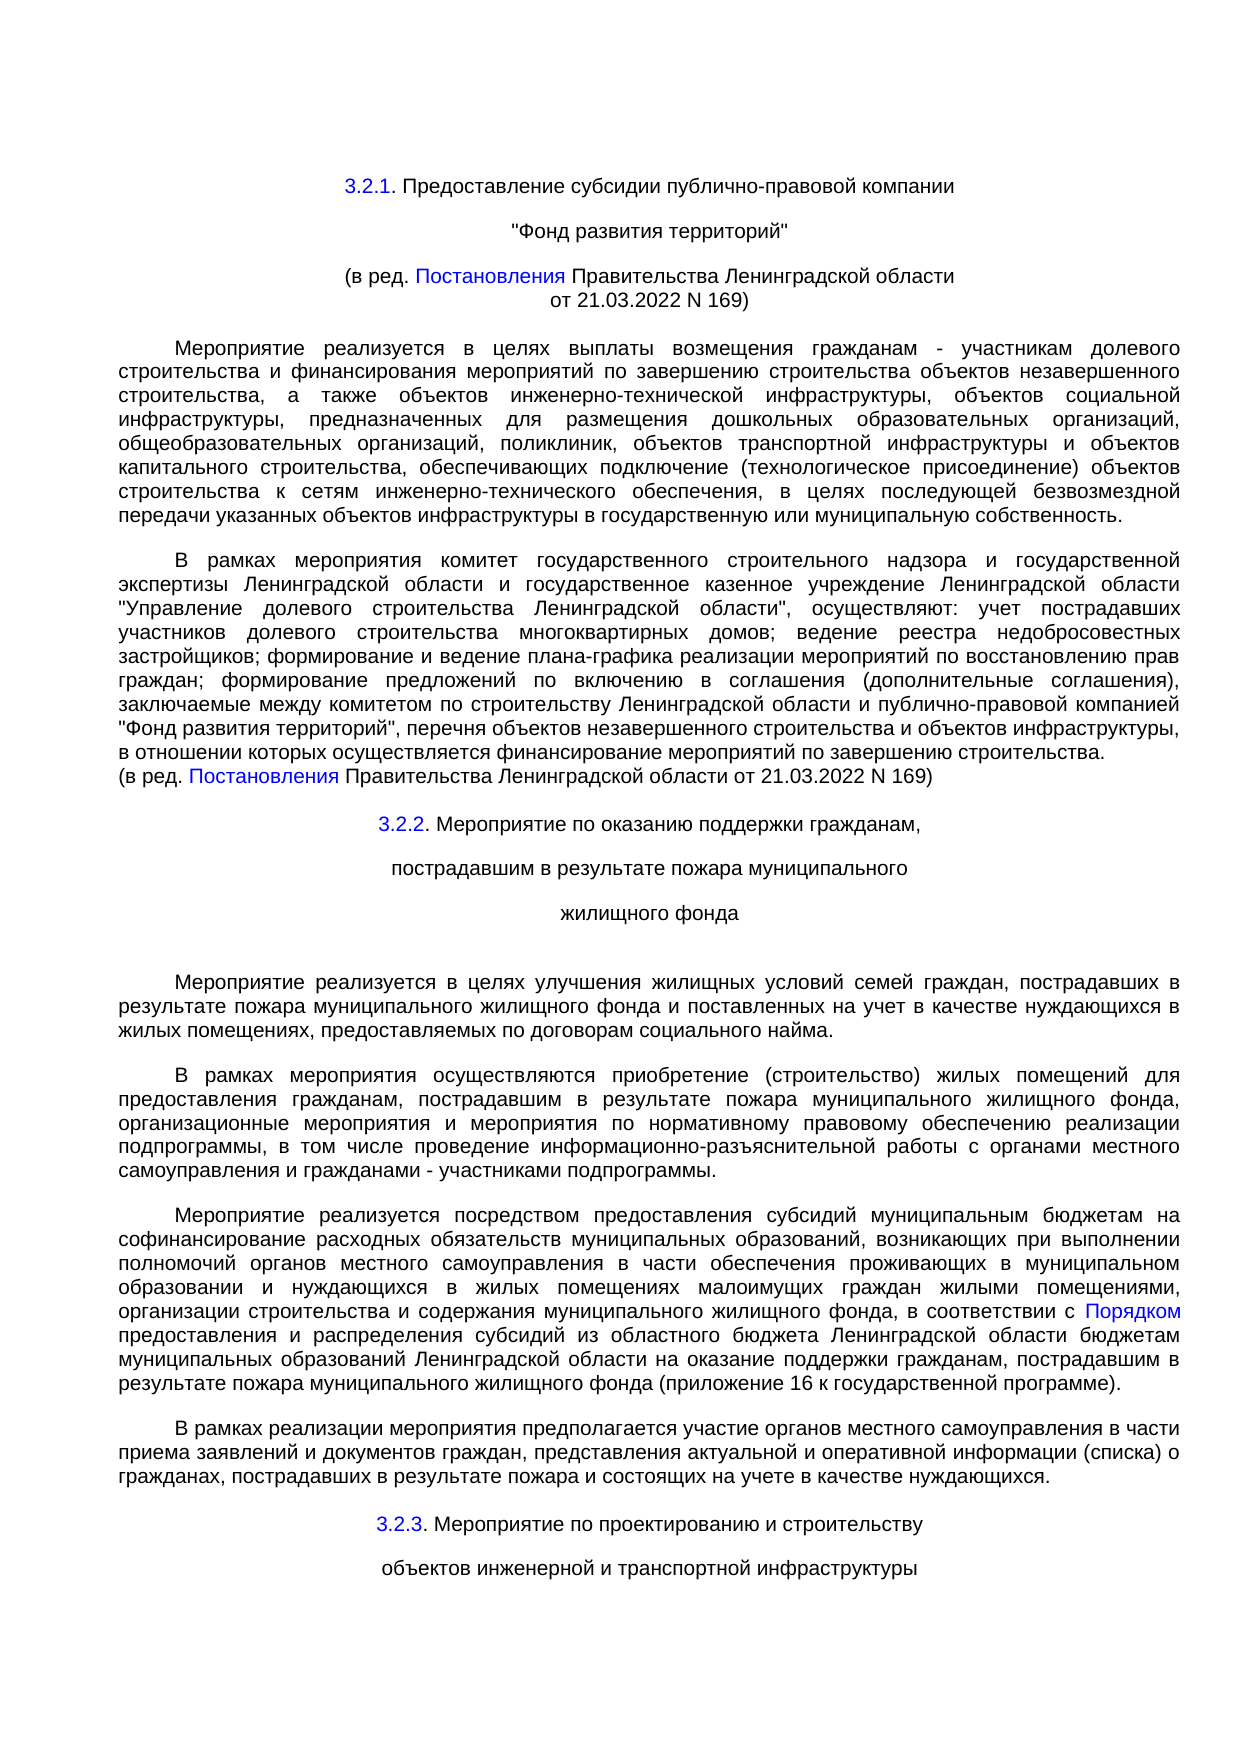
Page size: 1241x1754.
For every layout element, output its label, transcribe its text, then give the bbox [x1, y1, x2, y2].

text объектов инженерной и транспортной инфраструктуры [118, 1556, 1181, 1580]
text от 21.03.2022 N 169) [118, 287, 1181, 311]
text (в ред. Постановления Правительства Ленинградской области [118, 263, 1181, 287]
text 3.2.3. Мероприятие по проектированию и строительству [118, 1511, 1181, 1535]
text (в ред. Постановления Правительства Ленинградской области от 21.03.2022 N 169) [118, 763, 1181, 787]
text 3.2.1. Предоставление субсидии публично-правовой компании [118, 174, 1181, 198]
text пострадавшим в результате пожара муниципального [118, 856, 1181, 880]
text В рамках реализации мероприятия предполагается участие органов местного самоуправления в части приема заявлений и документов граждан, представления актуальной и оперативной информации (списка) о гражданах, пострадавших в результате пожара и состоящих на учете в качестве нуждающихся. [118, 1416, 1181, 1487]
text 3.2.2. Мероприятие по оказанию поддержки гражданам, [118, 811, 1181, 835]
text жилищного фонда [118, 901, 1181, 925]
text Мероприятие реализуется в целях улучшения жилищных условий семей граждан, пострадавших в результате пожара муниципального жилищного фонда и поставленных на учет в качестве нуждающихся в жилых помещениях, предоставляемых по договорам социального найма. [118, 970, 1181, 1042]
text В рамках мероприятия осуществляются приобретение (строительство) жилых помещений для предоставления гражданам, пострадавшим в результате пожара муниципального жилищного фонда, организационные мероприятия и мероприятия по нормативному правовому обеспечению реализации подпрограммы, в том числе проведение информационно-разъяснительной работы с органами местного самоуправления и гражданами - участниками подпрограммы. [118, 1062, 1181, 1182]
text Мероприятие реализуется посредством предоставления субсидий муниципальным бюджетам на софинансирование расходных обязательств муниципальных образований, возникающих при выполнении полномочий органов местного самоуправления в части обеспечения проживающих в муниципальном образовании и нуждающихся в жилых помещениях малоимущих граждан жилыми помещениями, организации строительства и содержания муниципального жилищного фонда, в соответствии с Порядком предоставления и распределения субсидий из областного бюджета Ленинградской области бюджетам муниципальных образований Ленинградской области на оказание поддержки гражданам, пострадавшим в результате пожара муниципального жилищного фонда (приложение 16 к государственной программе). [118, 1203, 1181, 1395]
text Мероприятие реализуется в целях выплаты возмещения гражданам - участникам долевого строительства и финансирования мероприятий по завершению строительства объектов незавершенного строительства, а также объектов инженерно-технической инфраструктуры, объектов социальной инфраструктуры, предназначенных для размещения дошкольных образовательных организаций, общеобразовательных организаций, поликлиник, объектов транспортной инфраструктуры и объектов капитального строительства, обеспечивающих подключение (технологическое присоединение) объектов строительства к сетям инженерно-технического обеспечения, в целях последующей безвозмездной передачи указанных объектов инфраструктуры в государственную или муниципальную собственность. [118, 335, 1181, 527]
text В рамках мероприятия комитет государственного строительного надзора и государственной экспертизы Ленинградской области и государственное казенное учреждение Ленинградской области "Управление долевого строительства Ленинградской области", осуществляют: учет пострадавших участников долевого строительства многоквартирных домов; ведение реестра недобросовестных застройщиков; формирование и ведение плана-графика реализации мероприятий по восстановлению прав граждан; формирование предложений по включению в соглашения (дополнительные соглашения), заключаемые между комитетом по строительству Ленинградской области и публично-правовой компанией "Фонд развития территорий", перечня объектов незавершенного строительства и объектов инфраструктуры, в отношении которых осуществляется финансирование мероприятий по завершению строительства. [118, 548, 1181, 763]
text "Фонд развития территорий" [118, 219, 1181, 243]
